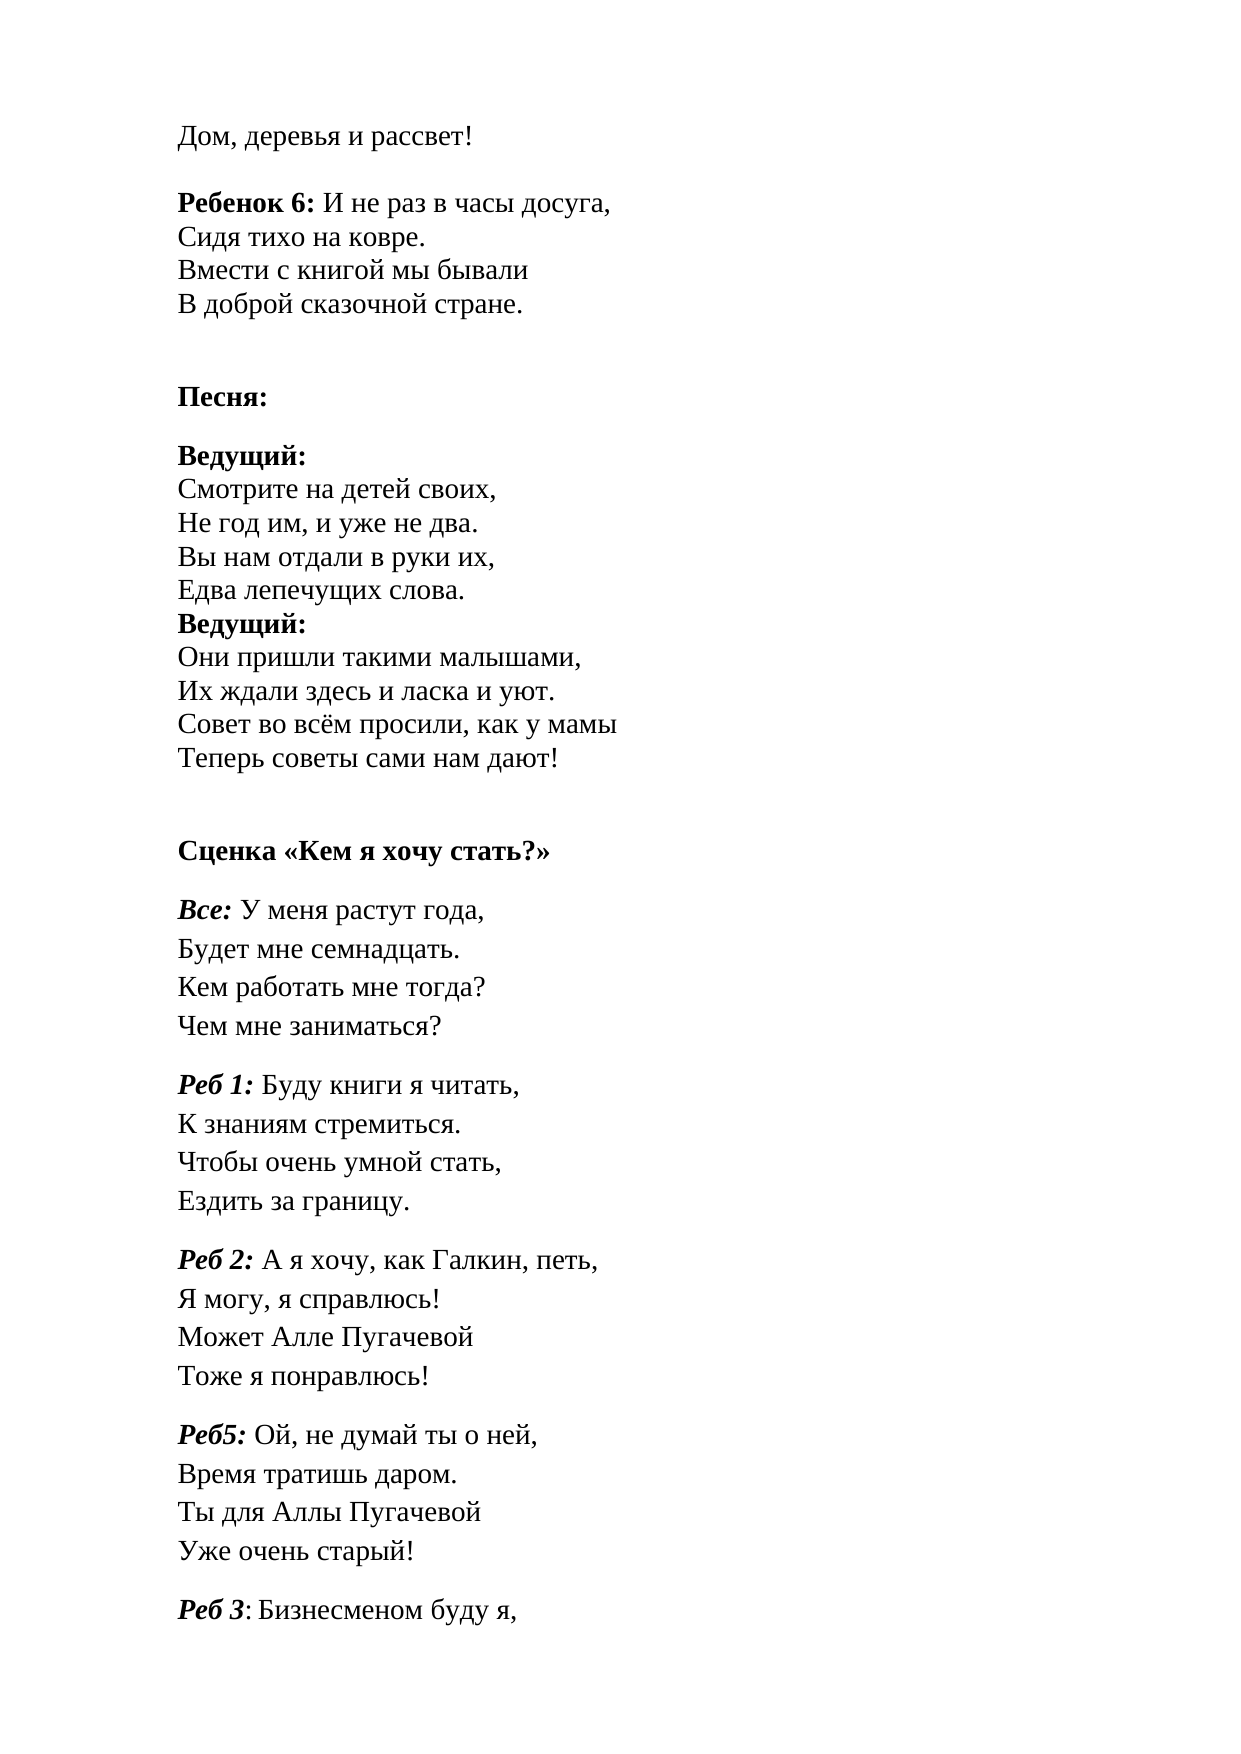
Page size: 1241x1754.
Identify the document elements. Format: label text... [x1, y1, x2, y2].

text В доброй сказочной стране. [177, 286, 1152, 319]
text Смотрите на детей своих, [177, 472, 1152, 505]
text Ведущий: [177, 438, 1152, 472]
text Теперь советы сами нам дают! [177, 740, 1152, 773]
text Все: У меня растут года, Будет мне семнадцать. Кем работать мне тогда? Чем мне заниматься? [177, 892, 1152, 1041]
text Не год им, и уже не два. [177, 505, 1152, 539]
text Реб 3: Бизнесменом буду я, [177, 1592, 1152, 1626]
text Едва лепечущих слова. [177, 572, 1152, 606]
text Реб 2: А я хочу, как Галкин, петь, Я могу, я справлюсь! Может Алле Пугачевой Тоже я понравлюсь! [177, 1242, 1152, 1391]
text Ведущий: [177, 606, 1152, 639]
text Вы нам отдали в руки их, [177, 539, 1152, 572]
text Дом, деревья и рассвет! [177, 118, 1152, 152]
text Сидя тихо на ковре. [177, 219, 1152, 252]
text Ребенок 6: И не раз в часы досуга, [177, 185, 1152, 219]
text Сценка «Кем я хочу стать?» [177, 833, 1152, 866]
text Песня: [177, 379, 1152, 412]
text Реб5: Ой, не думай ты о ней, Время тратишь даром. Ты для Аллы Пугачевой Уже очень старый! [177, 1417, 1152, 1566]
text Они пришли такими малышами, [177, 639, 1152, 673]
text Их ждали здесь и ласка и уют. [177, 673, 1152, 706]
text Вмести с книгой мы бывали [177, 252, 1152, 286]
text Реб 1: Буду книги я читать, К знаниям стремиться. Чтобы очень умной стать, Ездить за границу. [177, 1067, 1152, 1216]
text Совет во всём просили, как у мамы [177, 706, 1152, 740]
